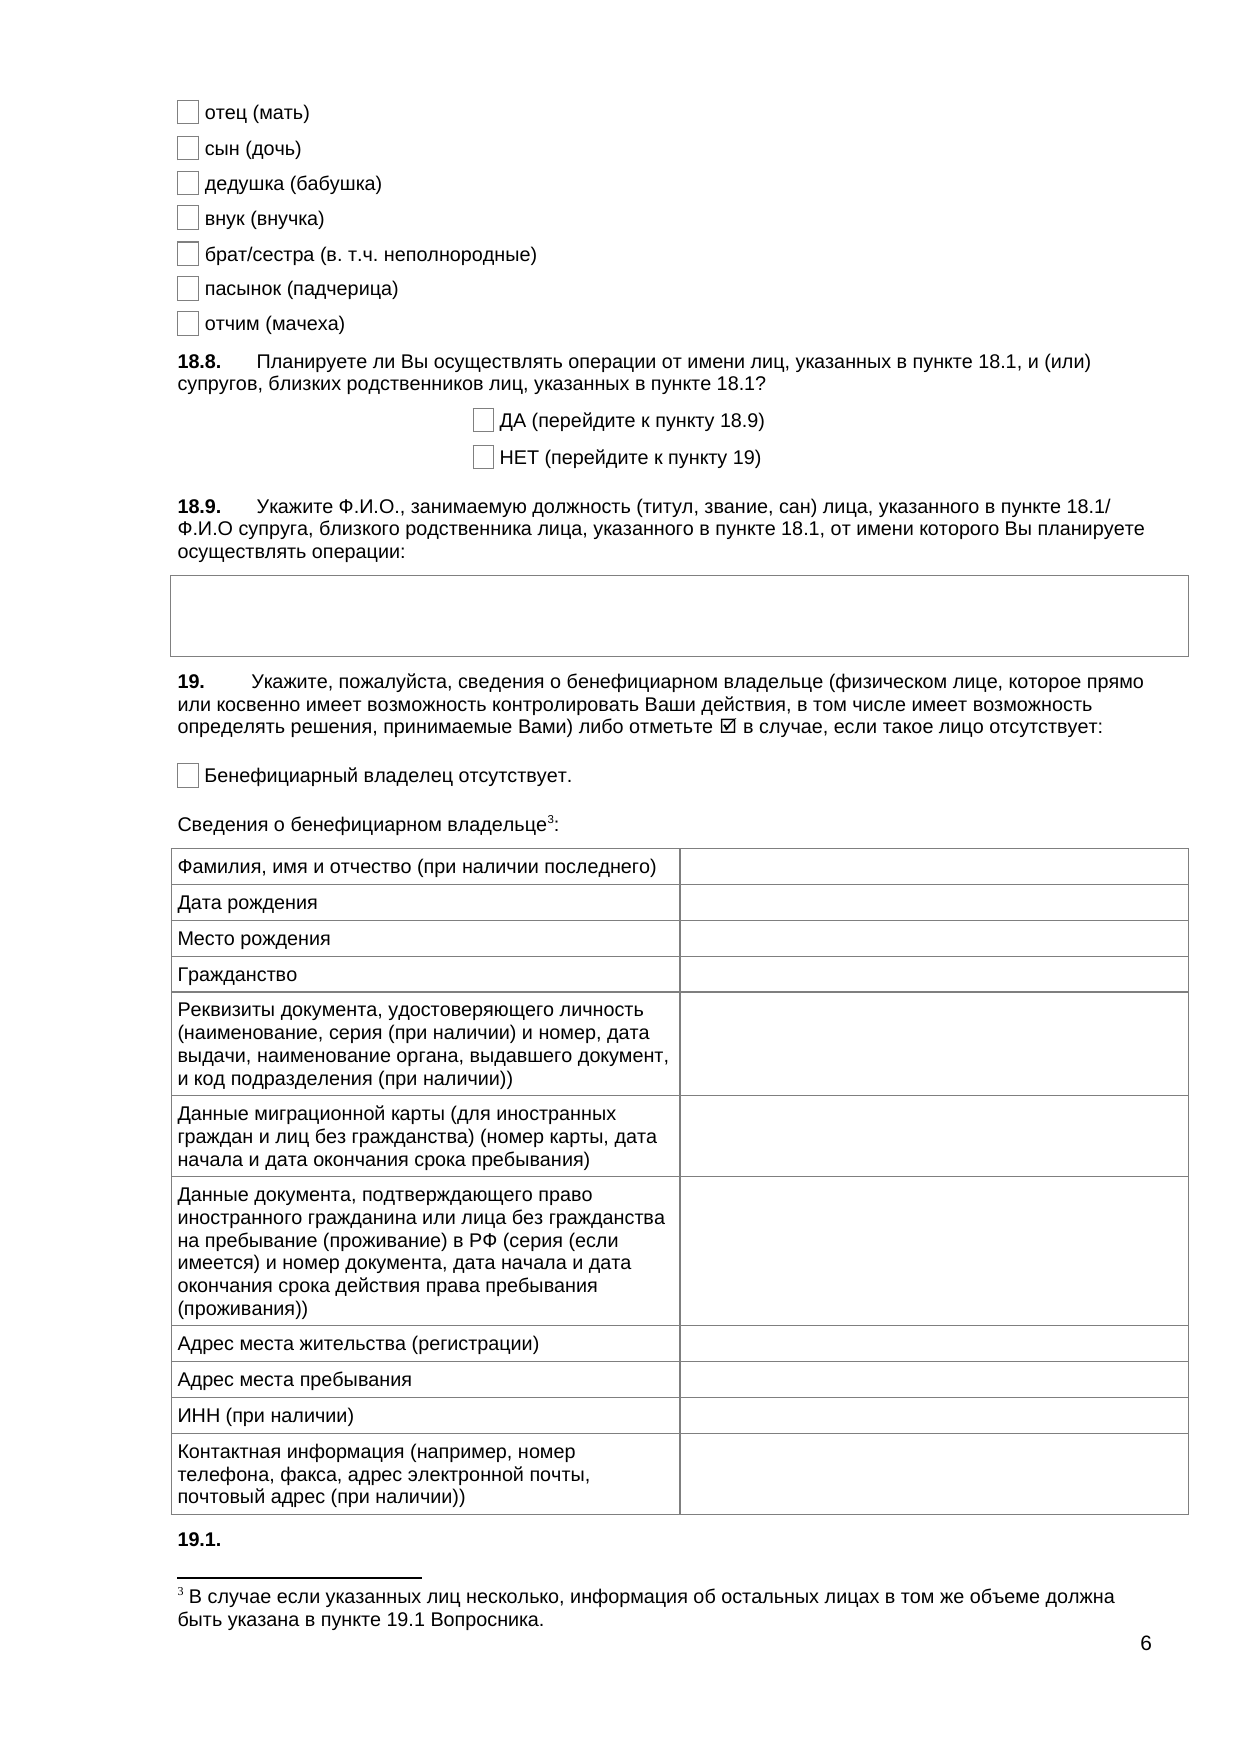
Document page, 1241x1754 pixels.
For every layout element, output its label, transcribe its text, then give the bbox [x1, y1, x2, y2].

list Укажите Ф.И.О., занимаемую должность (титул, звание, сан) лица, указанного в пункте 18.1/ Ф.И.О супруга, близкого родственника лица, указанного в пункте 18.1, от имени которого Вы планируете осуществлять операции: [177, 494, 1152, 563]
text НЕТ (перейдите к пункту 19) [494, 445, 1152, 469]
table_cell Гражданство [172, 957, 679, 991]
table_cell [681, 1362, 1188, 1397]
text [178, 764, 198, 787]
text ДА (перейдите к пункту 18.9) [494, 407, 1152, 432]
table_cell [681, 1398, 1188, 1433]
table_header [171, 576, 1188, 656]
table_cell Дата рождения [172, 885, 679, 920]
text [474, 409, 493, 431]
table_cell [681, 1177, 1188, 1325]
text Бенефициарный владелец отсутствует. [199, 763, 1152, 788]
table_cell [681, 993, 1188, 1095]
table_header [167, 90, 667, 124]
table_header [681, 849, 1188, 884]
table_cell Место рождения [172, 921, 679, 956]
table_cell брат/сестра (в. т.ч. неполнородные) пасынок (падчерица) отчим (мачеха) [167, 231, 667, 336]
table_cell [681, 1096, 1188, 1176]
table_cell Адрес места пребывания [172, 1362, 679, 1397]
table_cell [681, 921, 1188, 956]
list Укажите, пожалуйста, сведения о бенефициарном владельце (физическом лице, которое прямо или косвенно имеет возможность контролировать Ваши действия, в том числе имеет возможность определять решения, принимаемые Вами) либо отметьте в случае, если такое лицо отсутствует: [177, 670, 1152, 738]
table_cell [681, 957, 1188, 991]
table_header Фамилия, имя и отчество (при наличии последнего) [172, 849, 679, 884]
table_cell Контактная информация (например, номер телефона, факса, адрес электронной почты, почтовый адрес (при наличии)) [172, 1434, 679, 1514]
table_cell [681, 1434, 1188, 1514]
table_cell [681, 1326, 1188, 1361]
text Сведения о бенефициарном владельце: [177, 813, 1152, 836]
table_cell [681, 885, 1188, 920]
table_cell ИНН (при наличии) [172, 1398, 679, 1433]
table_cell сын (дочь) дедушка (бабушка) внук (внучка) [167, 126, 667, 230]
table_cell Реквизиты документа, удостоверяющего личность (наименование, серия (при наличии) и номер, дата выдачи, наименование органа, выдавшего документ, и код подразделения (при наличии)) [172, 993, 679, 1095]
table_cell Данные документа, подтверждающего право иностранного гражданина или лица без гражданства на пребывание (проживание) в РФ (серия (если имеется) и номер документа, дата начала и дата окончания срока действия права пребывания (проживания)) [172, 1177, 679, 1325]
table_cell Данные миграционной карты (для иностранных граждан и лиц без гражданства) (номер карты, дата начала и дата окончания срока пребывания) [172, 1096, 679, 1176]
list Планируете ли Вы осуществлять операции от имени лиц, указанных в пункте 18.1, и (или) супругов, близких родственников лиц, указанных в пункте 18.1? [177, 349, 1152, 395]
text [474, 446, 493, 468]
table_cell Адрес места жительства (регистрации) [172, 1326, 679, 1361]
